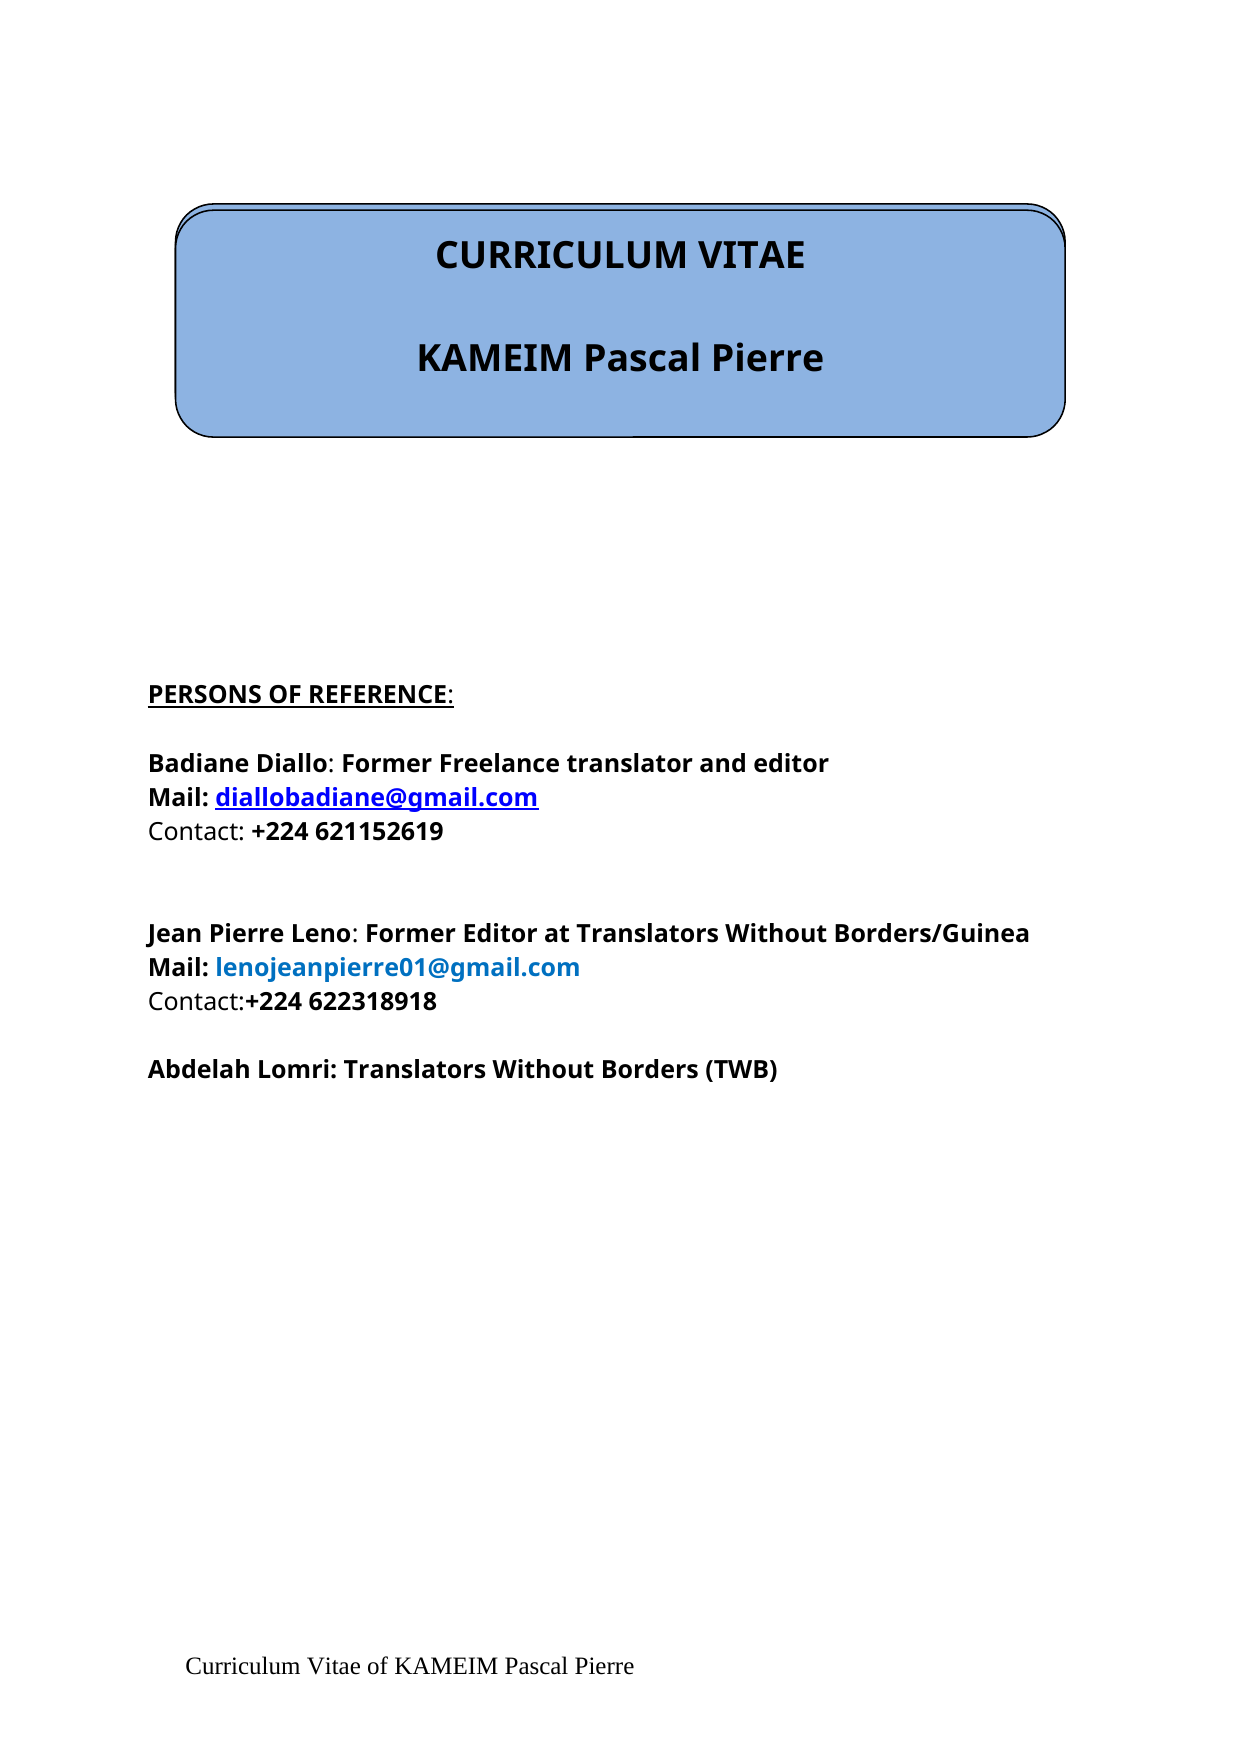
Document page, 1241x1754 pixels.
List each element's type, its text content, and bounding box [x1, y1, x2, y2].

text Abdelah Lomri: Translators Without Borders (TWB) [148, 1052, 1093, 1086]
text Contact: +224 621152619 [148, 813, 1093, 847]
text Mail: lenojeanpierre01@gmail.com [148, 950, 1093, 984]
text Jean Pierre Leno: Former Editor at Translators Without Borders/Guinea [148, 916, 1093, 950]
text Mail: diallobadiane@gmail.com [148, 779, 1093, 813]
text Contact:+224 622318918 [148, 984, 1093, 1018]
text Badiane Diallo: Former Freelance translator and editor [148, 745, 1093, 779]
text PERSONS OF REFERENCE: [148, 677, 1093, 711]
